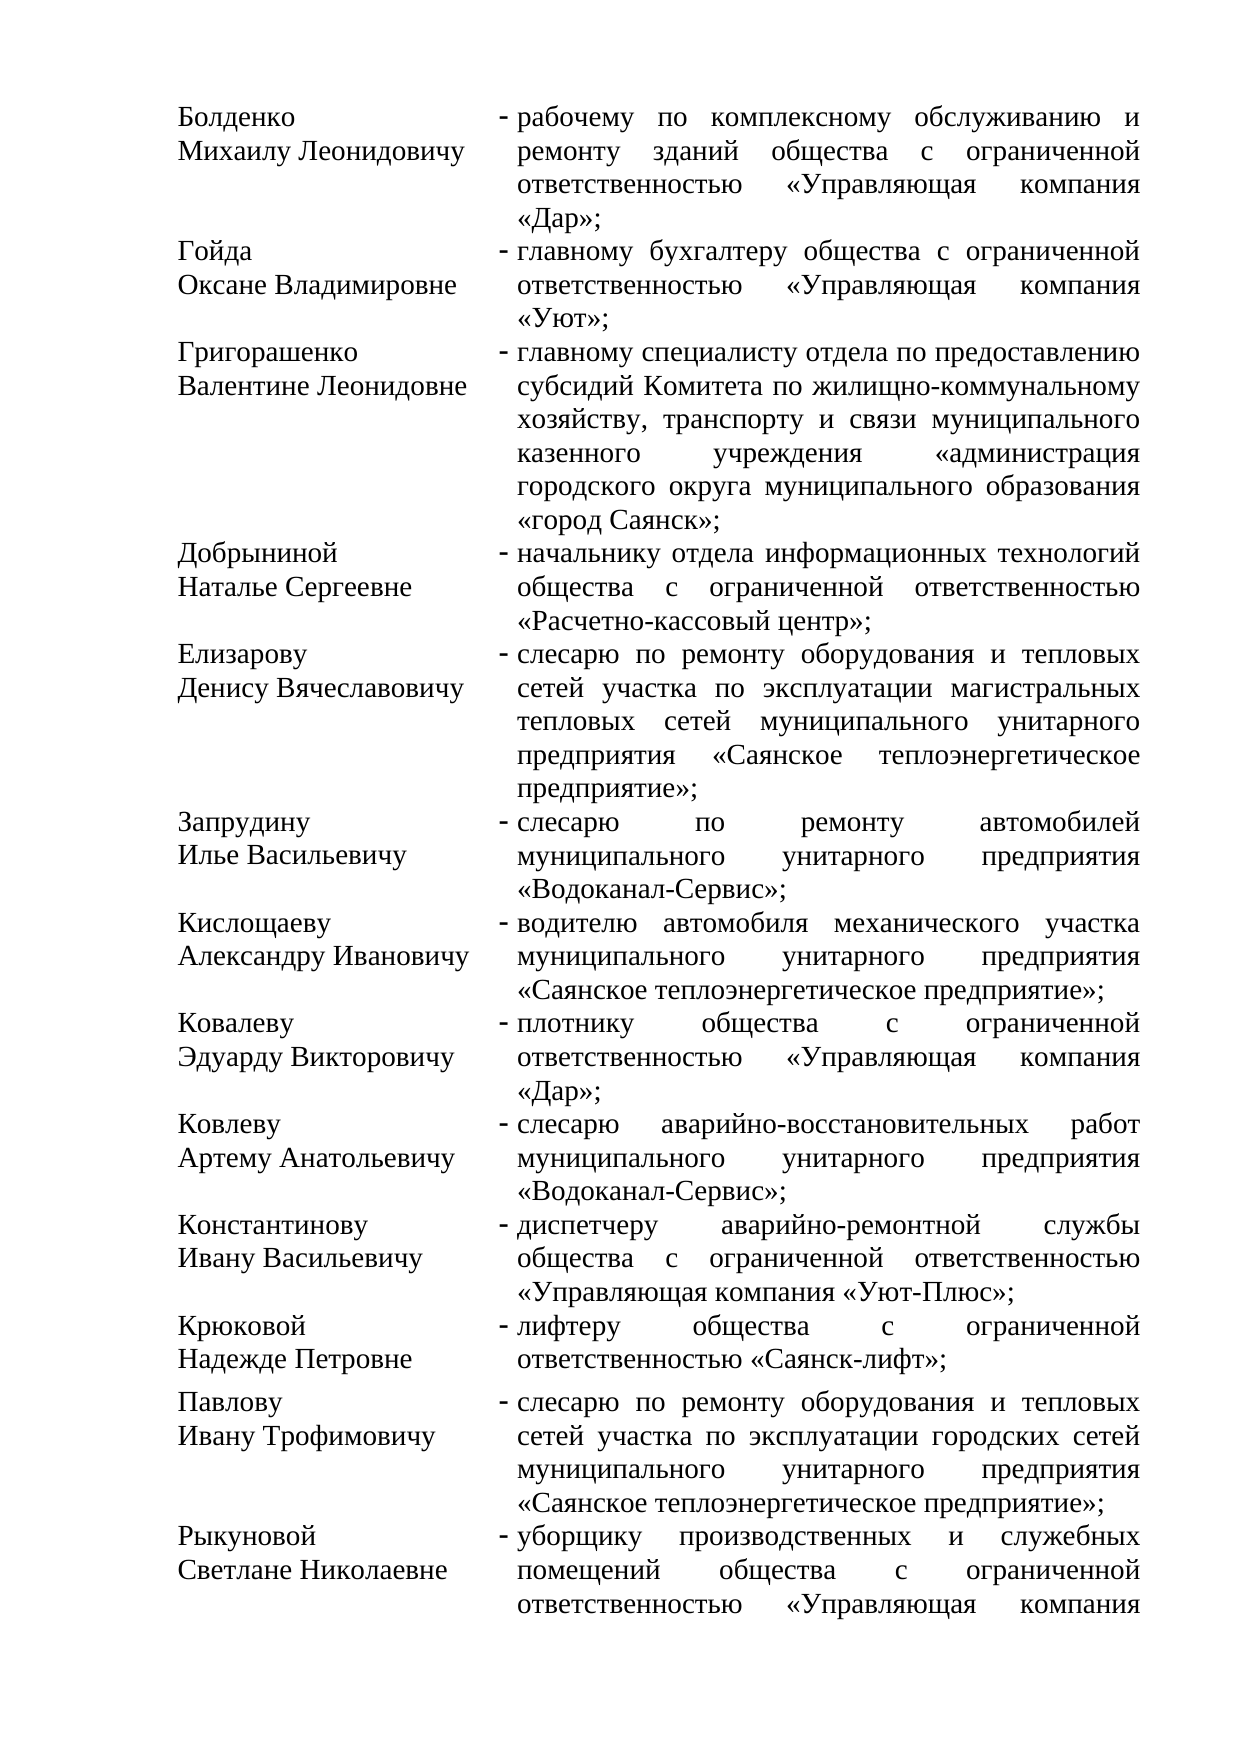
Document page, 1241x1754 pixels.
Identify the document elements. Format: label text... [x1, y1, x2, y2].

table_cell Ковлеву Артему Анатольевичу [166, 1106, 487, 1207]
table_cell плотнику общества с ограниченной ответственностью «Управляющая компания «Дар»; [487, 1005, 1152, 1106]
table_cell Крюковой Надежде Петровне [166, 1308, 487, 1384]
table_cell Павлову Ивану Трофимовичу [166, 1384, 487, 1518]
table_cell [487, 1519, 1152, 1619]
table_cell Добрыниной Наталье Сергеевне [166, 535, 487, 636]
table_cell слесарю по ремонту оборудования и тепловых сетей участка по эксплуатации городских сетей муниципального унитарного предприятия «Саянское теплоэнергетическое предприятие»; [487, 1384, 1152, 1518]
table_cell начальнику отдела информационных технологий общества с ограниченной ответственностью «Расчетно-кассовый центр»; [487, 535, 1152, 636]
table_cell лифтеру общества с ограниченной ответственностью «Саянск-лифт»; [487, 1308, 1152, 1384]
table_cell слесарю аварийно-восстановительных работ муниципального унитарного предприятия «Водоканал-Сервис»; [487, 1106, 1152, 1207]
table_cell слесарю по ремонту оборудования и тепловых сетей участка по эксплуатации магистральных тепловых сетей муниципального унитарного предприятия «Саянское теплоэнергетическое предприятие»; [487, 636, 1152, 804]
table_cell главному специалисту отдела по предоставлению субсидий Комитета по жилищно-коммунальному хозяйству, транспорту и связи муниципального казенного учреждения «администрация городского округа муниципального образования «город Саянск»; [487, 334, 1152, 535]
table_cell главному бухгалтеру общества с ограниченной ответственностью «Управляющая компания «Уют»; [487, 233, 1152, 334]
table_cell Елизарову Денису Вячеславовичу [166, 636, 487, 804]
table_cell Григорашенко Валентине Леонидовне [166, 334, 487, 535]
table_cell Кислощаеву Александру Ивановичу [166, 905, 487, 1005]
table_cell слесарю по ремонту автомобилей муниципального унитарного предприятия «Водоканал-Сервис»; [487, 804, 1152, 905]
table_cell Гойда Оксане Владимировне [166, 233, 487, 334]
table_header рабочему по комплексному обслуживанию и ремонту зданий общества с ограниченной ответственностью «Управляющая компания «Дар»; [487, 99, 1152, 233]
table_cell Ковалеву Эдуарду Викторовичу [166, 1005, 487, 1106]
table_header Болденко Михаилу Леонидовичу [166, 99, 487, 233]
table_cell Запрудину Илье Васильевичу [166, 804, 487, 905]
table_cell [166, 1519, 487, 1619]
table_cell диспетчеру аварийно-ремонтной службы общества с ограниченной ответственностью «Управляющая компания «Уют-Плюс»; [487, 1207, 1152, 1308]
table_cell Константинову Ивану Васильевичу [166, 1207, 487, 1308]
table_cell водителю автомобиля механического участка муниципального унитарного предприятия «Саянское теплоэнергетическое предприятие»; [487, 905, 1152, 1005]
